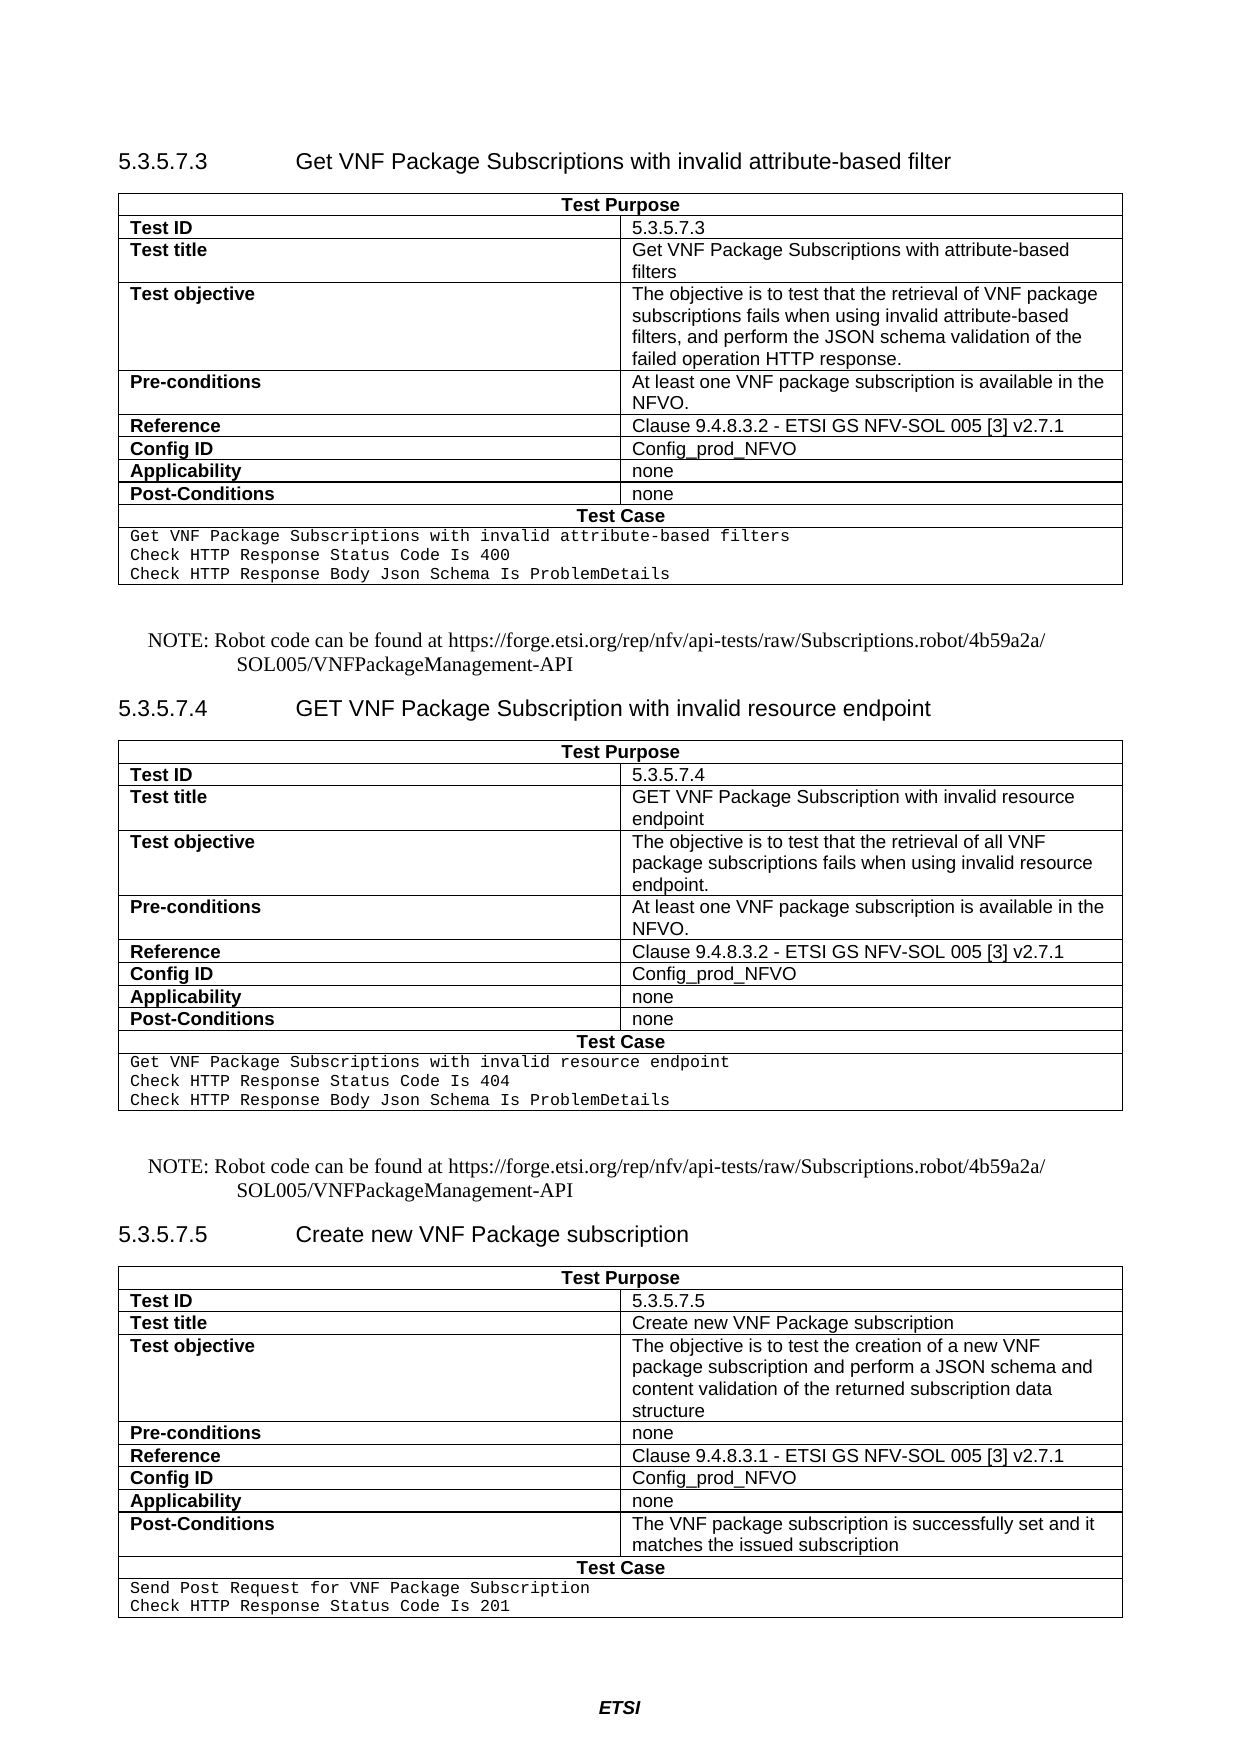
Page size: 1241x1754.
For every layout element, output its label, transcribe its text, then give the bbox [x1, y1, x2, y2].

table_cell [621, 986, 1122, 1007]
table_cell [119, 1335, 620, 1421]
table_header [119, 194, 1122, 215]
subtitle 5.3.5.7.3 Get VNF Package Subscriptions with invalid attribute-based filter [118, 148, 1122, 174]
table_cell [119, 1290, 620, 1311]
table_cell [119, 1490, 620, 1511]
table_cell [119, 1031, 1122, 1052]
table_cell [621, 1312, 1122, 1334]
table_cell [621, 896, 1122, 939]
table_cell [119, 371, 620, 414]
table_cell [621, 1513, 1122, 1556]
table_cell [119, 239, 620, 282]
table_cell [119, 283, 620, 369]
text NOTE: Robot code can be found at https://forge.etsi.org/rep/nfv/api-tests/raw/Subscriptions.robot/4b59a2a/SOL005/VNFPackageManagement-API [148, 628, 1122, 676]
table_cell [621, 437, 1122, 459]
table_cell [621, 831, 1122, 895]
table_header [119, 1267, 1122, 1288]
text NOTE: Robot code can be found at https://forge.etsi.org/rep/nfv/api-tests/raw/Subscriptions.robot/4b59a2a/SOL005/VNFPackageManagement-API [148, 1154, 1122, 1202]
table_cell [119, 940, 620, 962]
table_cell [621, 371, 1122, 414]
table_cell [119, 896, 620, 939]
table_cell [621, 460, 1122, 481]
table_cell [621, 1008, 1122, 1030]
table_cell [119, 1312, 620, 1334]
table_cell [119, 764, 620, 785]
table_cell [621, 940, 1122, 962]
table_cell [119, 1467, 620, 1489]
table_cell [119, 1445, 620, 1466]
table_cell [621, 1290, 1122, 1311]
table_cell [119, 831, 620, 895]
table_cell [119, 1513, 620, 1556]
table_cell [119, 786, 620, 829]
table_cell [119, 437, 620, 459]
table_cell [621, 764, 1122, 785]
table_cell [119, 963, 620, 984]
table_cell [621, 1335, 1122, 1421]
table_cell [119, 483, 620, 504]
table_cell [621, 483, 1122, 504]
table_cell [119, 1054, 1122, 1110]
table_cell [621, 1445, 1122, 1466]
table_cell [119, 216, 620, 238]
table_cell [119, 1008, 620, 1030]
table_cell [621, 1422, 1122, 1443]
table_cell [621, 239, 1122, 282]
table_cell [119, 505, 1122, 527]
subtitle 5.3.5.7.4 GET VNF Package Subscription with invalid resource endpoint [118, 695, 1122, 721]
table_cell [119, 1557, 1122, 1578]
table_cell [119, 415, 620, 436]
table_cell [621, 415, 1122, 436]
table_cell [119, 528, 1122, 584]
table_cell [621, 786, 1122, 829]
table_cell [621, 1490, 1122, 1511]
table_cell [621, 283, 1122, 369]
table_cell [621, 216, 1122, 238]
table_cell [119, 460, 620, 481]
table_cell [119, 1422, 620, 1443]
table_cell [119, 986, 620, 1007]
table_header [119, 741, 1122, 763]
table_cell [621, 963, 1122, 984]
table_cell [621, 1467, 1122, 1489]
subtitle 5.3.5.7.5 Create new VNF Package subscription [118, 1221, 1122, 1247]
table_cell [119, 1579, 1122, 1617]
